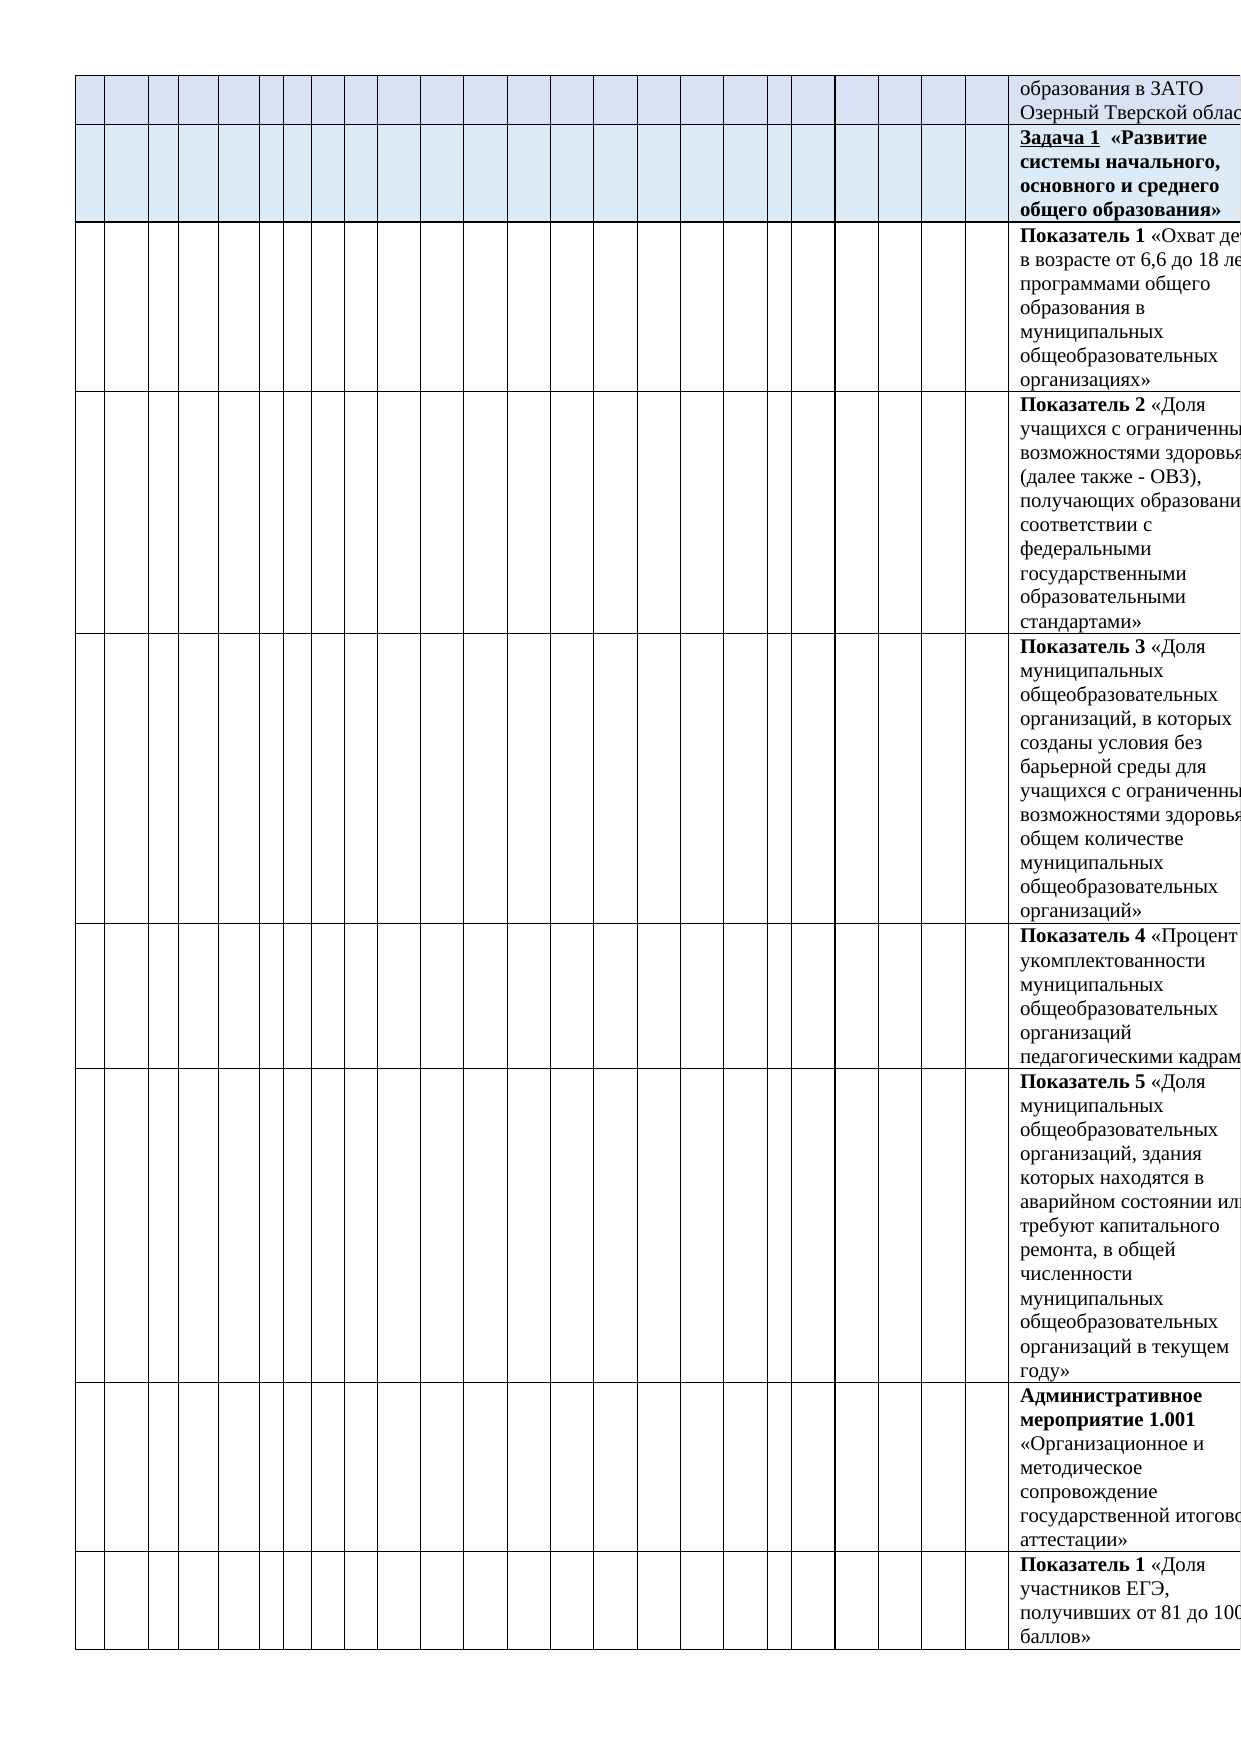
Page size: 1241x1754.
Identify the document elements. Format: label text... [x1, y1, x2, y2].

table_cell [284, 634, 311, 922]
table_cell [792, 924, 834, 1068]
table_cell [792, 1069, 834, 1382]
table_cell [724, 125, 767, 221]
table_cell [792, 1383, 834, 1551]
table_cell [105, 924, 148, 1068]
table_cell [966, 76, 1008, 124]
table_cell [378, 634, 420, 922]
table_cell [421, 1552, 463, 1648]
table_cell [421, 1069, 463, 1382]
table_cell [879, 125, 921, 221]
table_cell [149, 392, 178, 633]
table_cell [76, 1383, 104, 1551]
table_cell [836, 125, 878, 221]
table_cell [681, 125, 723, 221]
table_cell [768, 1069, 791, 1382]
table_cell [260, 1383, 283, 1551]
table_cell [879, 76, 921, 124]
table_cell [105, 1069, 148, 1382]
table_cell [922, 924, 965, 1068]
table_cell [345, 1552, 377, 1648]
table_cell [724, 1552, 767, 1648]
table_cell [312, 1069, 344, 1382]
table_cell Показатель 2 «Доля учащихся с ограниченными возможностями здоровья (далее также - ОВЗ), получающих образование в соответствии с федеральными государственными образовательными стандартами» [1009, 392, 1240, 633]
table_cell [179, 1552, 218, 1648]
table_cell [378, 392, 420, 633]
table_cell [638, 392, 680, 633]
table_cell [836, 223, 878, 391]
table_cell [464, 634, 507, 922]
table_cell [768, 1552, 791, 1648]
table_cell [724, 223, 767, 391]
table_cell [284, 392, 311, 633]
table_cell [792, 392, 834, 633]
table_cell [105, 1552, 148, 1648]
table_cell [260, 392, 283, 633]
table_cell [149, 1552, 178, 1648]
table_cell [724, 924, 767, 1068]
table_cell [551, 1069, 593, 1382]
table_cell [836, 1552, 878, 1648]
table_cell Показатель 1 «Охват детей в возрасте от 6,6 до 18 лет программами общего образования в муниципальных общеобразовательных организациях» [1009, 223, 1240, 391]
table_cell 0 [551, 76, 593, 124]
table_cell [421, 392, 463, 633]
table_cell [179, 392, 218, 633]
table_cell [681, 1383, 723, 1551]
table_cell [421, 223, 463, 391]
table_cell [836, 392, 878, 633]
table_cell [724, 392, 767, 633]
table_cell [76, 1552, 104, 1648]
table_cell [836, 76, 878, 124]
table_cell [149, 924, 178, 1068]
table_cell [421, 634, 463, 922]
table_cell [260, 125, 283, 221]
table_cell 0 [260, 76, 283, 124]
table_cell [260, 1069, 283, 1382]
table_cell [922, 76, 965, 124]
table_cell [638, 924, 680, 1068]
table_cell [464, 223, 507, 391]
table_cell [792, 634, 834, 922]
table_cell [76, 125, 104, 221]
table_cell [836, 924, 878, 1068]
table_cell [378, 1552, 420, 1648]
table_cell [594, 1383, 637, 1551]
table_cell [284, 924, 311, 1068]
table_cell [345, 125, 377, 221]
table_cell [378, 1383, 420, 1551]
table_cell [638, 634, 680, 922]
table_cell [594, 125, 637, 221]
table_cell [681, 924, 723, 1068]
table_cell [768, 223, 791, 391]
table_cell 0 [179, 76, 218, 124]
table_cell [76, 634, 104, 922]
table_cell [594, 392, 637, 633]
table_cell [345, 1383, 377, 1551]
table_cell 4 [105, 76, 148, 124]
table_cell [836, 634, 878, 922]
table_cell Показатель 4 «Процент укомплектованности муниципальных общеобразовательных организаций педагогическими кадрами» [1009, 924, 1240, 1068]
table_cell [149, 1069, 178, 1382]
table_cell [966, 634, 1008, 922]
table_cell 0 [421, 76, 463, 124]
table_cell Административное мероприятие 1.001 «Организационное и методическое сопровождение государственной итоговой аттестации» [1009, 1383, 1240, 1551]
table_cell [284, 125, 311, 221]
table_cell [638, 1552, 680, 1648]
table_cell [76, 924, 104, 1068]
table_cell 0 [681, 76, 723, 124]
table_cell [149, 125, 178, 221]
table_cell [284, 223, 311, 391]
table_cell [378, 1069, 420, 1382]
table_cell [260, 1552, 283, 1648]
table_cell Показатель 1 «Доля участников ЕГЭ, получивших от 81 до 100 баллов» [1009, 1552, 1240, 1648]
table_cell [260, 223, 283, 391]
table_cell [508, 392, 550, 633]
table_cell [922, 223, 965, 391]
table_cell [312, 223, 344, 391]
table_cell [638, 1383, 680, 1551]
table_cell Показатель 3 «Доля муниципальных общеобразовательных организаций, в которых созданы условия без барьерной среды для учащихся с ограниченными возможностями здоровья в общем количестве муниципальных общеобразовательных организаций» [1009, 634, 1240, 922]
table_cell [179, 1069, 218, 1382]
table_cell [149, 223, 178, 391]
table_cell [219, 125, 259, 221]
table_cell [421, 924, 463, 1068]
table_cell [768, 76, 791, 124]
table_cell [179, 634, 218, 922]
table_cell [464, 1069, 507, 1382]
table_cell [879, 392, 921, 633]
table_cell Задача 1 «Развитие системы начального, основного и среднего общего образования» [1009, 125, 1240, 221]
table_cell [638, 125, 680, 221]
table_cell [922, 634, 965, 922]
table_cell [378, 223, 420, 391]
table_cell [879, 1383, 921, 1551]
table_cell 2 [284, 76, 311, 124]
table_cell [508, 924, 550, 1068]
table_cell [508, 1069, 550, 1382]
table_cell [551, 1552, 593, 1648]
table_cell [879, 1069, 921, 1382]
table_cell [836, 1069, 878, 1382]
table_cell [312, 924, 344, 1068]
table_cell [149, 1383, 178, 1551]
table_cell [922, 125, 965, 221]
table_cell [149, 634, 178, 922]
table_cell [724, 1383, 767, 1551]
table_cell [219, 392, 259, 633]
table_cell 0 [594, 76, 637, 124]
table_cell [681, 1069, 723, 1382]
table_cell [219, 634, 259, 922]
table_cell [508, 125, 550, 221]
table_cell [792, 1552, 834, 1648]
table_cell [219, 1383, 259, 1551]
table_cell [219, 223, 259, 391]
table_cell 0 [464, 76, 507, 124]
table_cell [345, 634, 377, 922]
table_cell [594, 924, 637, 1068]
table_cell [219, 1069, 259, 1382]
table_cell [966, 223, 1008, 391]
table_cell [638, 223, 680, 391]
table_cell [551, 392, 593, 633]
table_cell [260, 924, 283, 1068]
table_cell [792, 76, 834, 124]
table_cell [966, 924, 1008, 1068]
table_cell 0 [76, 76, 104, 124]
table_cell 0 [508, 76, 550, 124]
table_cell [179, 924, 218, 1068]
table_cell [966, 392, 1008, 633]
table_cell [179, 125, 218, 221]
table_cell 0 [312, 76, 344, 124]
table_cell [594, 634, 637, 922]
table_cell [768, 634, 791, 922]
table_cell [724, 76, 767, 124]
table_cell [922, 1552, 965, 1648]
table_cell [966, 1383, 1008, 1551]
table_cell [792, 125, 834, 221]
table_cell [105, 634, 148, 922]
table_cell [551, 223, 593, 391]
table_cell [76, 223, 104, 391]
table_cell Показатель 5 «Доля муниципальных общеобразовательных организаций, здания которых находятся в аварийном состоянии или требуют капитального ремонта, в общей численности муниципальных общеобразовательных организаций в текущем году» [1009, 1069, 1240, 1382]
table_cell [508, 634, 550, 922]
table_cell [768, 125, 791, 221]
table_cell [219, 924, 259, 1068]
table_cell [724, 1069, 767, 1382]
table_cell [879, 634, 921, 922]
table_cell [594, 223, 637, 391]
table_cell [966, 125, 1008, 221]
table_cell [508, 223, 550, 391]
table_cell [312, 392, 344, 633]
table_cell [1009, 76, 1240, 124]
table_cell 0 [638, 76, 680, 124]
table_cell [179, 1383, 218, 1551]
table_cell 1 [345, 76, 377, 124]
table_cell 7 [149, 76, 178, 124]
table_cell [922, 1069, 965, 1382]
table_cell [922, 1383, 965, 1551]
table_cell [76, 1069, 104, 1382]
table_cell [312, 1383, 344, 1551]
table_cell [551, 634, 593, 922]
table_cell [464, 1552, 507, 1648]
table_cell [105, 1383, 148, 1551]
table_cell [345, 1069, 377, 1382]
table_cell [345, 924, 377, 1068]
table_cell [724, 634, 767, 922]
table_cell [76, 392, 104, 633]
table_cell 2 [378, 76, 420, 124]
table_cell [551, 125, 593, 221]
table_cell [508, 1383, 550, 1551]
table_cell [105, 223, 148, 391]
table_cell [551, 1383, 593, 1551]
table_cell [966, 1552, 1008, 1648]
table_cell [260, 634, 283, 922]
table_cell [768, 1383, 791, 1551]
table_cell [378, 924, 420, 1068]
table_cell [879, 924, 921, 1068]
table_cell [345, 223, 377, 391]
table_cell [836, 1383, 878, 1551]
table_cell [551, 924, 593, 1068]
table_cell [105, 392, 148, 633]
table_cell [421, 1383, 463, 1551]
table_cell [638, 1069, 680, 1382]
table_cell [768, 924, 791, 1068]
table_cell [681, 1552, 723, 1648]
table_cell [105, 125, 148, 221]
table_cell [464, 924, 507, 1068]
table_cell [179, 223, 218, 391]
table_cell [378, 125, 420, 221]
table_cell [768, 392, 791, 633]
table_cell [681, 634, 723, 922]
table_cell [922, 392, 965, 633]
table_cell [284, 1552, 311, 1648]
table_cell [312, 634, 344, 922]
table_cell [594, 1069, 637, 1382]
table_cell [464, 125, 507, 221]
table_cell [284, 1383, 311, 1551]
table_cell [284, 1069, 311, 1382]
table_cell [219, 1552, 259, 1648]
table_cell [345, 392, 377, 633]
table_cell [312, 125, 344, 221]
table_cell [464, 392, 507, 633]
table_cell [594, 1552, 637, 1648]
table_cell [966, 1069, 1008, 1382]
table_cell [879, 223, 921, 391]
table_cell [464, 1383, 507, 1551]
table_cell [879, 1552, 921, 1648]
table_cell [421, 125, 463, 221]
table_cell [312, 1552, 344, 1648]
table_cell [681, 392, 723, 633]
table_cell [681, 223, 723, 391]
table_cell [792, 223, 834, 391]
table_cell 7 [219, 76, 259, 124]
table_cell [508, 1552, 550, 1648]
